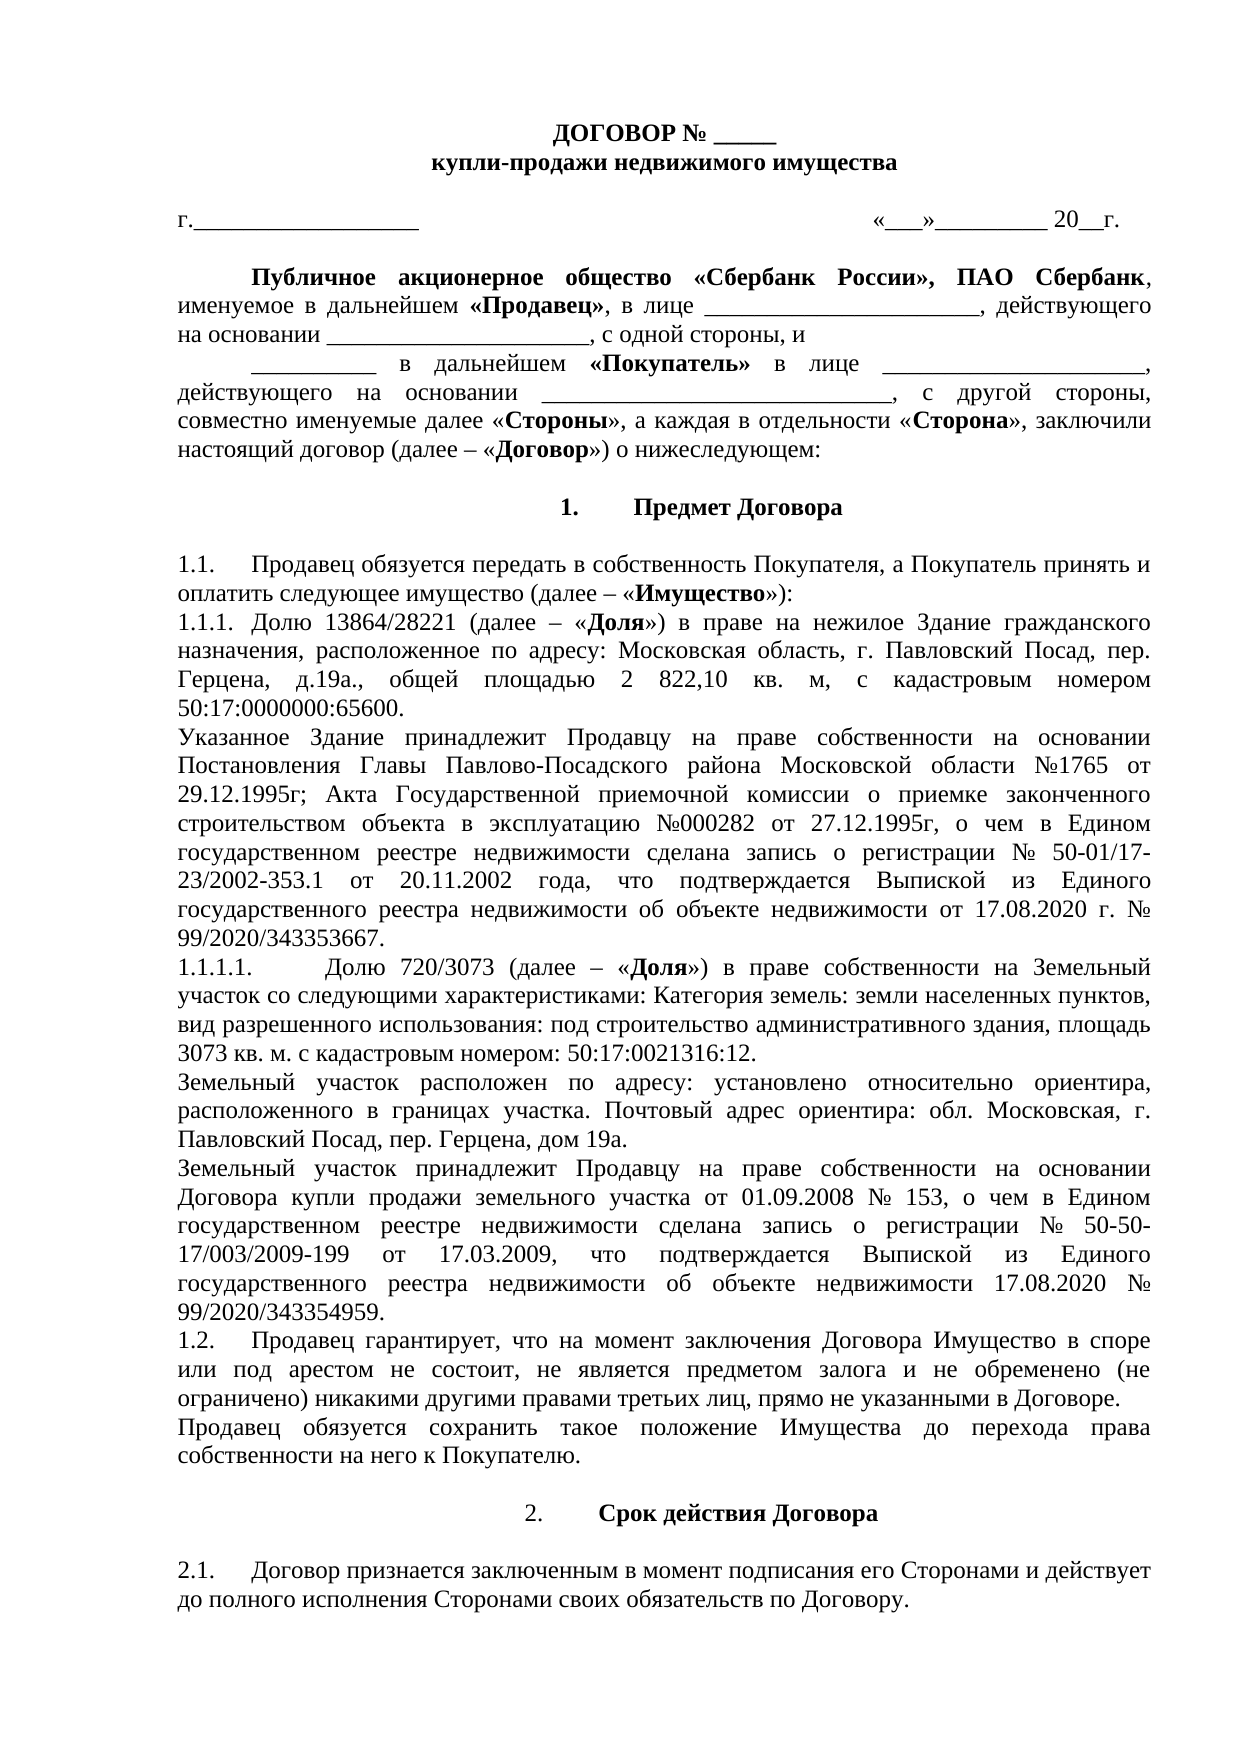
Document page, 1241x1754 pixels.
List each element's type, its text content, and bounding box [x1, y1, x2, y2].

text Продавец обязуется сохранить такое положение Имущества до перехода права собственности на него к Покупателю. [177, 1412, 1152, 1469]
text купли-продажи недвижимого имущества [177, 147, 1152, 176]
text Земельный участок расположен по адресу: установлено относительно ориентира, расположенного в границах участка. Почтовый адрес ориентира: обл. Московская, г. Павловский Посад, пер. Герцена, дом 19а. [177, 1067, 1152, 1153]
list Долю 13864/28221 (далее – «Доля») в праве на нежилое Здание гражданского назначения, расположенное по адресу: Московская область, г. Павловский Посад, пер. Герцена, д.19а., общей площадью 2 822,10 кв. м, с кадастровым номером 50:17:0000000:65600. [177, 607, 1152, 722]
text Публичное акционерное общество «Сбербанк России», ПАО Сбербанк, именуемое в дальнейшем «Продавец», в лице ______________________, действующего на основании _____________________, с одной стороны, и [177, 262, 1152, 348]
text г.__________________ «___»_________ 20__г. [177, 204, 1152, 233]
list Договор признается заключенным в момент подписания его Сторонами и действует до полного исполнения Сторонами своих обязательств по Договору. [177, 1556, 1152, 1613]
list Продавец гарантирует, что на момент заключения Договора Имущество в споре или под арестом не состоит, не является предметом залога и не обременено (не ограничено) никакими другими правами третьих лиц, прямо не указанными в Договоре. [177, 1326, 1152, 1412]
text ДОГОВОР № _____ [177, 118, 1152, 147]
list Срок действия Договора [177, 1498, 1152, 1527]
text Земельный участок принадлежит Продавцу на праве собственности на основании Договора купли продажи земельного участка от 01.09.2008 № 153, о чем в Едином государственном реестре недвижимости сделана запись о регистрации № 50-50-17/003/2009-199 от 17.03.2009, что подтверждается Выпиской из Единого государственного реестра недвижимости об объекте недвижимости 17.08.2020 № 99/2020/343354959. [177, 1153, 1152, 1326]
list Указанное Здание принадлежит Продавцу на праве собственности на основании Постановления Главы Павлово-Посадского района Московской области №1765 от 29.12.1995г; Акта Государственной приемочной комиссии о приемке законченного строительством объекта в эксплуатацию №000282 от 27.12.1995г, о чем в Едином государственном реестре недвижимости сделана запись о регистрации № 50-01/17-23/2002-353.1 от 20.11.2002 года, что подтверждается Выпиской из Единого государственного реестра недвижимости об объекте недвижимости от 17.08.2020 г. № 99/2020/343353667. [177, 722, 1152, 952]
list Долю 720/3073 (далее – «Доля») в праве собственности на Земельный участок со следующими характеристиками: Категория земель: земли населенных пунктов, вид разрешенного использования: под строительство административного здания, площадь 3073 кв. м. с кадастровым номером: 50:17:0021316:12. [177, 952, 1152, 1067]
text __________ в дальнейшем «Покупатель» в лице _____________________, действующего на основании ____________________________, с другой стороны, совместно именуемые далее «Стороны», а каждая в отдельности «Сторона», заключили настоящий договор (далее – «Договор») о нижеследующем: [177, 348, 1152, 463]
list Продавец обязуется передать в собственность Покупателя, а Покупатель принять и оплатить следующее имущество (далее – «Имущество»): [177, 549, 1152, 607]
list Предмет Договора [177, 492, 1152, 521]
